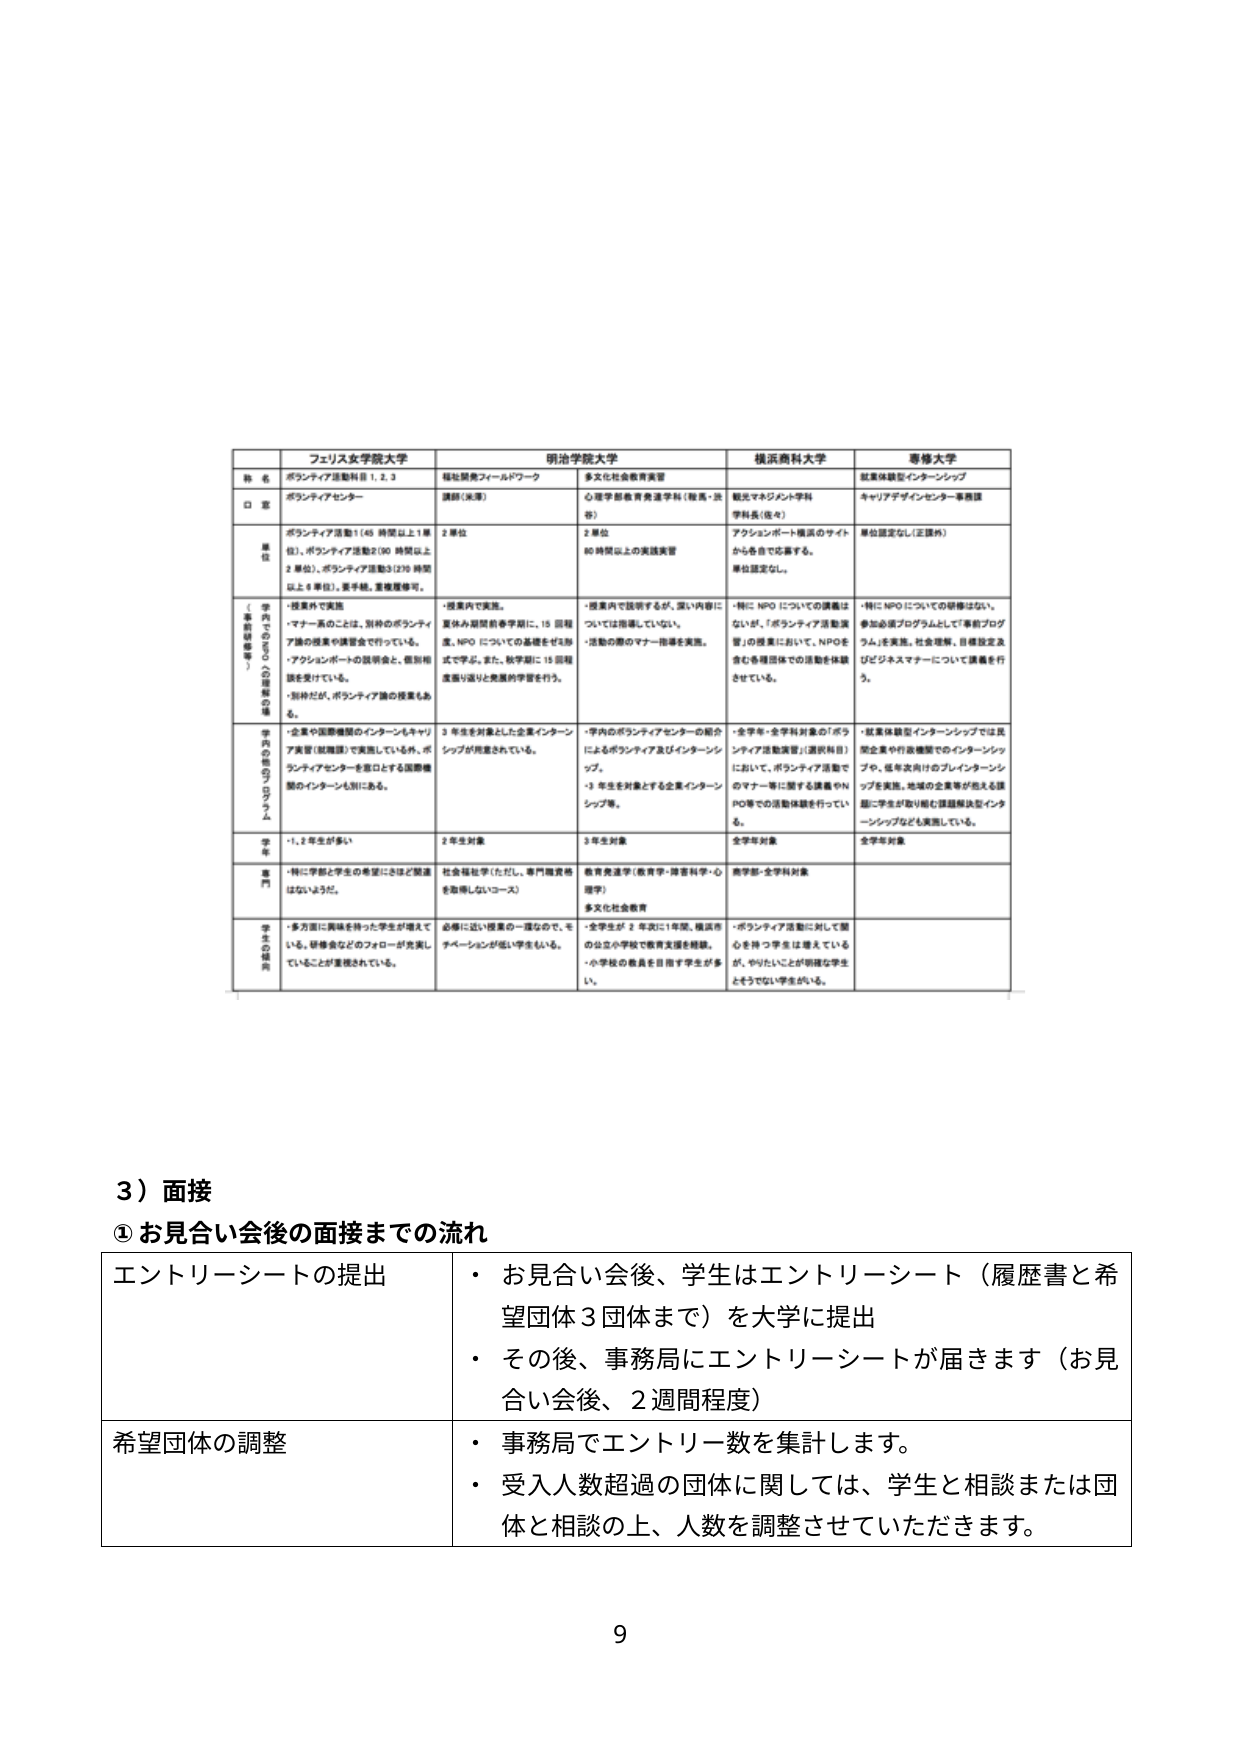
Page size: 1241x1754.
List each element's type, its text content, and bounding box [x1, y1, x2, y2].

picture [225, 443, 1025, 1000]
table_header エントリーシートの提出 [102, 1253, 452, 1420]
text ３）面接 [112, 1169, 1128, 1210]
table_cell 希望団体の調整 [102, 1421, 452, 1546]
text ①お見合い会後の面接までの流れ [112, 1210, 1128, 1252]
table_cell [453, 1421, 1131, 1546]
table_header お見合い会後、学生はエントリーシート（履歴書と希望団体３団体まで）を大学に提出 その後、事務局にエントリーシートが届きます（お見合い会後、２週間程度） [453, 1253, 1131, 1420]
